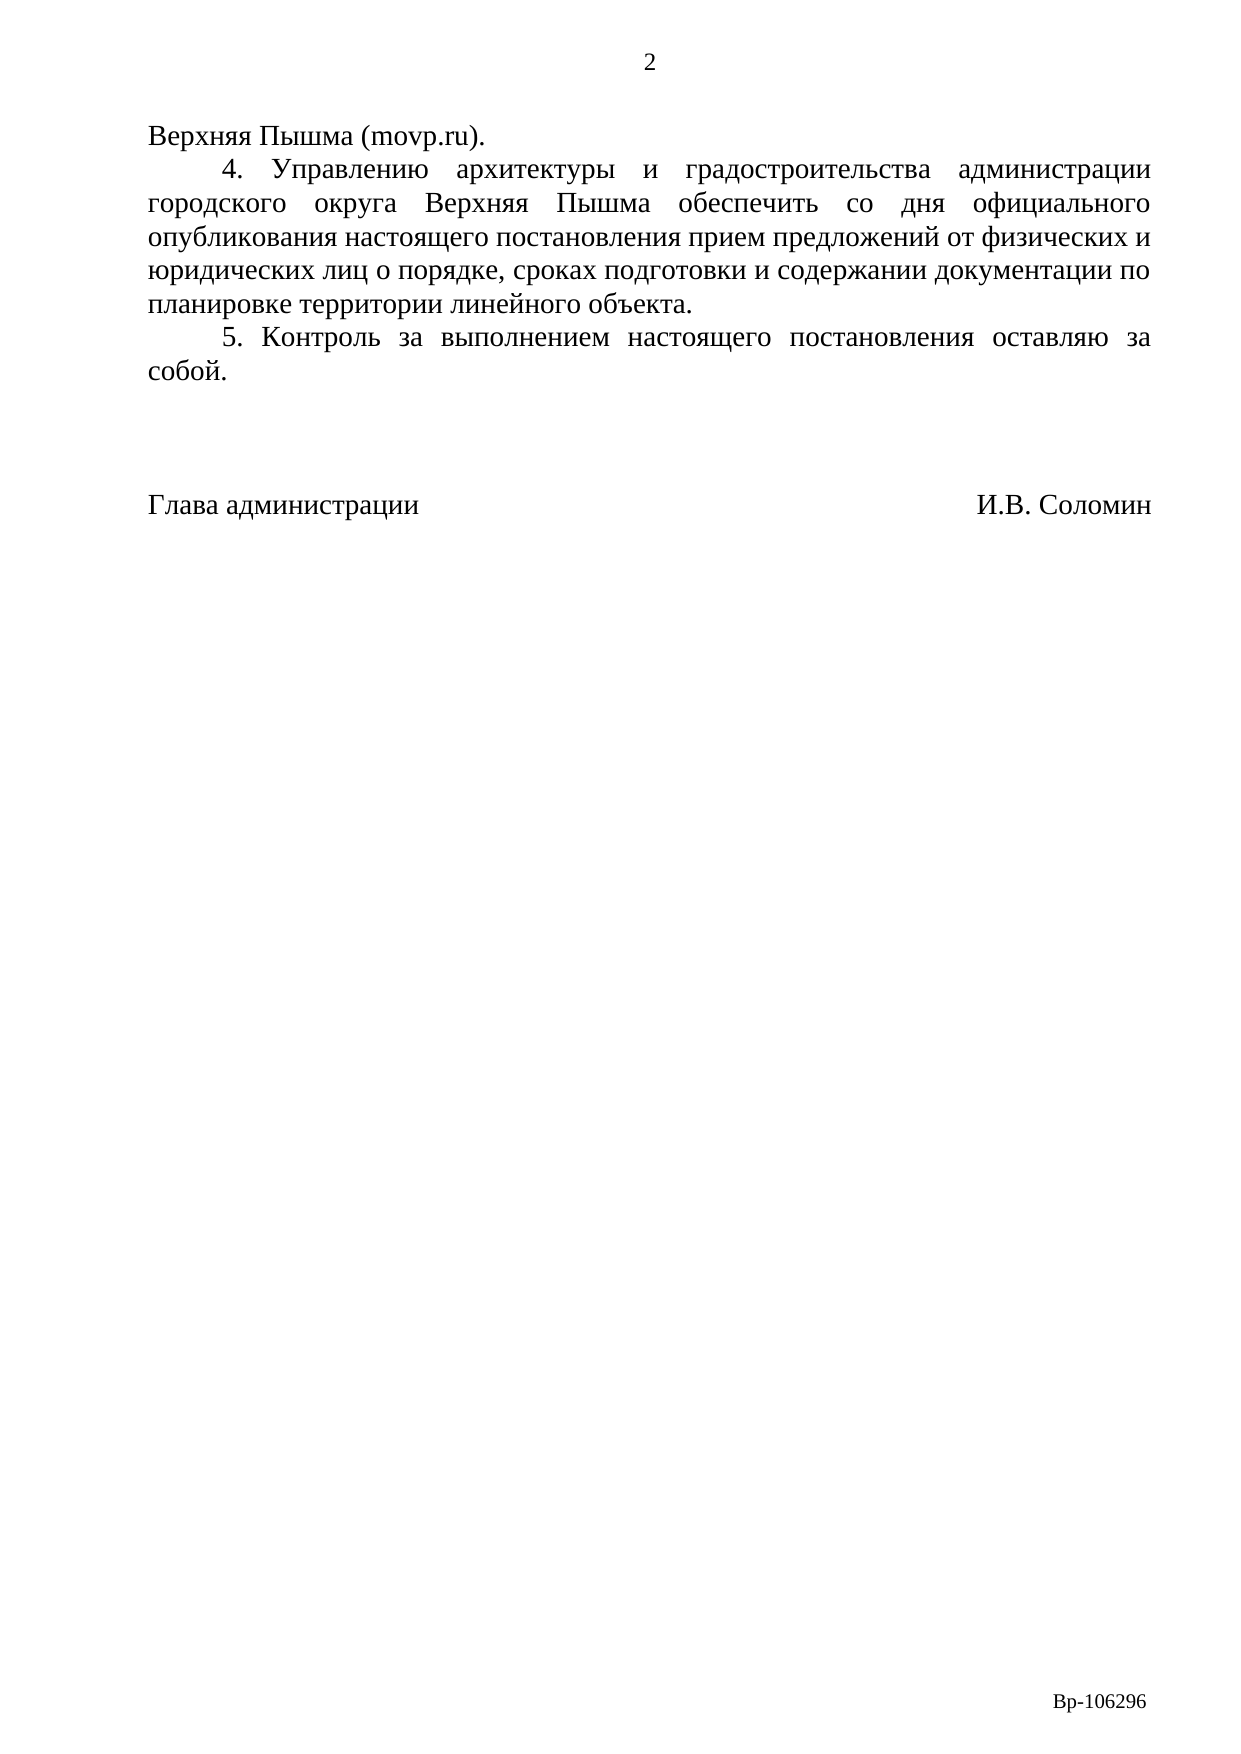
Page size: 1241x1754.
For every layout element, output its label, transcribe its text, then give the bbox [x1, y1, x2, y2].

table_cell Глава администрации [148, 420, 801, 521]
table_cell И.В. Соломин [801, 420, 1152, 521]
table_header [148, 118, 1152, 420]
